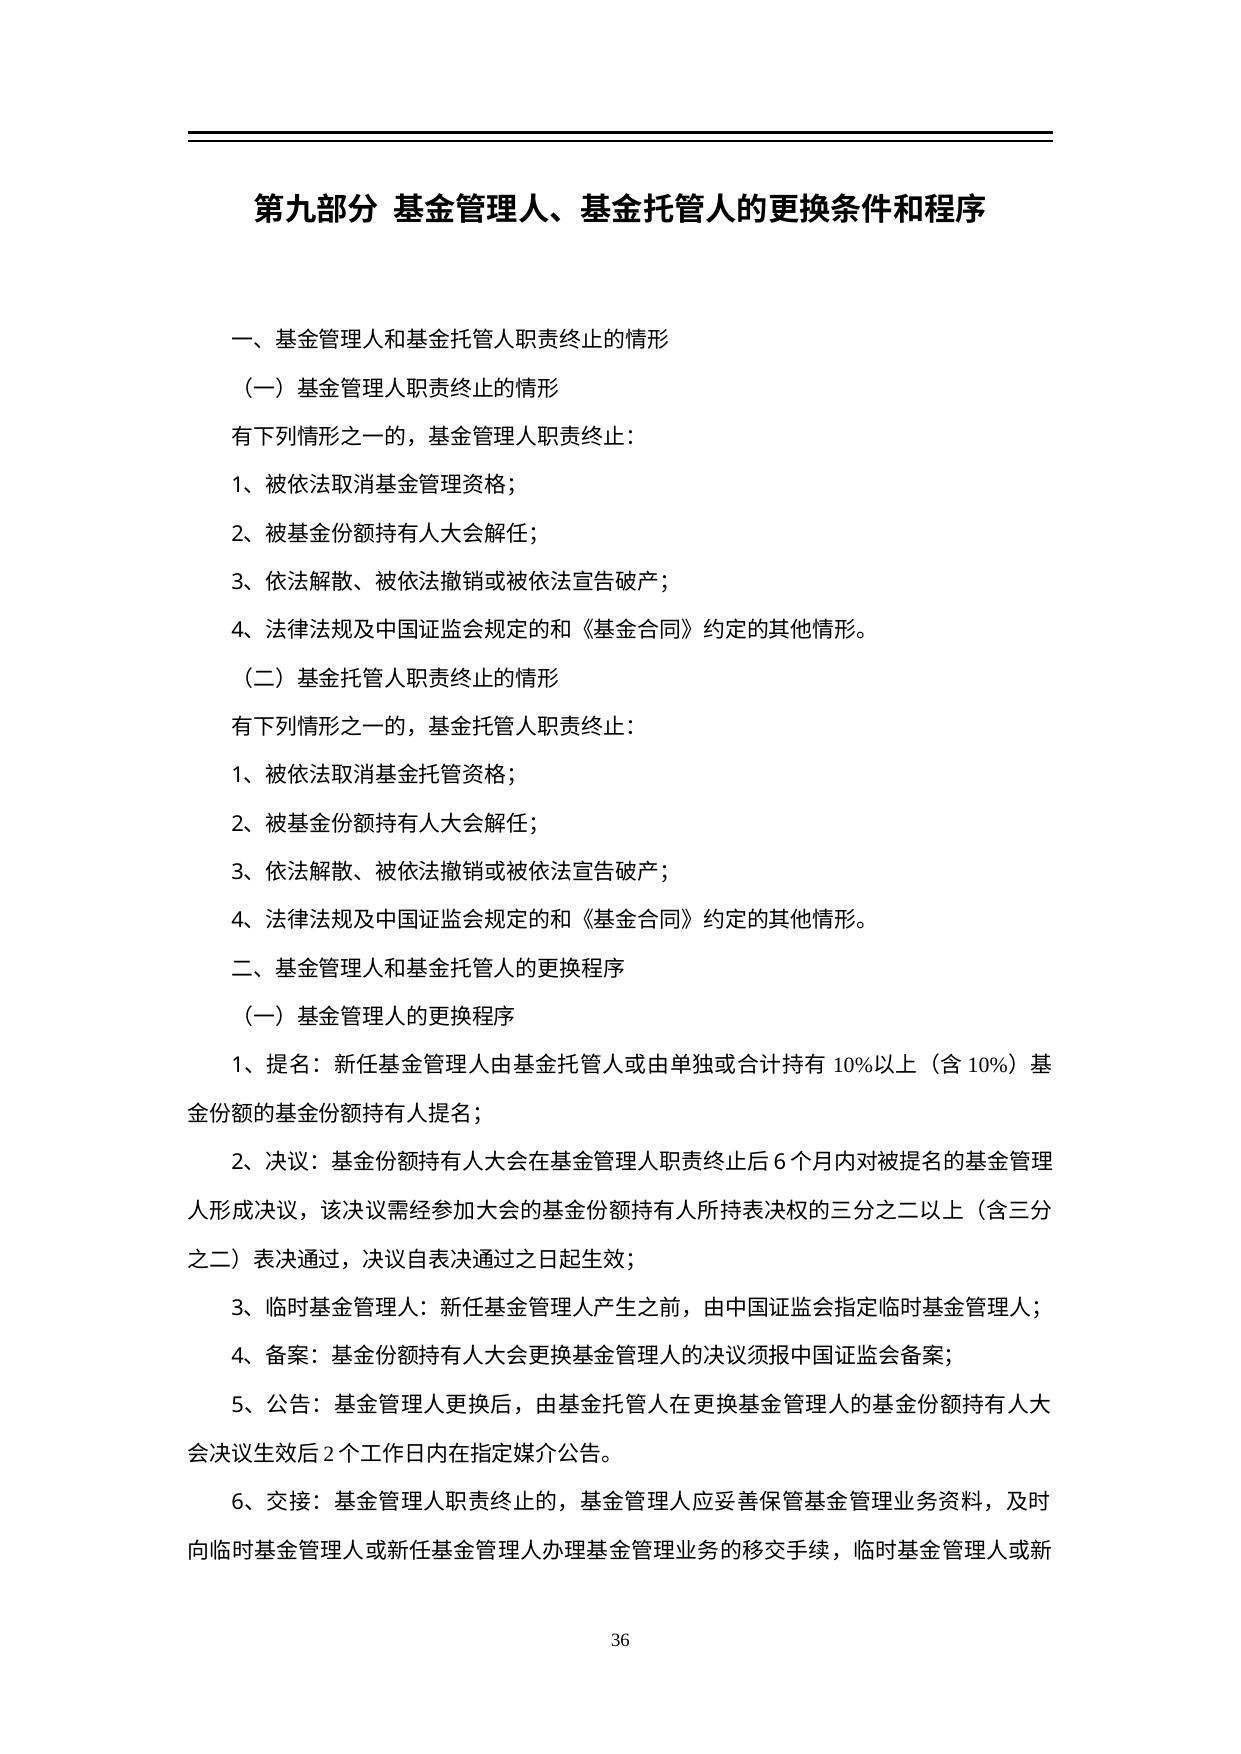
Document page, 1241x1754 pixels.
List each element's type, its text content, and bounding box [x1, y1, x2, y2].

text 1、被依法取消基金管理资格； [187, 467, 1053, 499]
text 4、法律法规及中国证监会规定的和《基金合同》约定的其他情形。 [187, 612, 1053, 644]
text （一）基金管理人职责终止的情形 [187, 370, 1053, 403]
text 2、被基金份额持有人大会解任； [187, 805, 1053, 838]
text 1、被依法取消基金托管资格； [187, 757, 1053, 789]
text 4、法律法规及中国证监会规定的和《基金合同》约定的其他情形。 [187, 902, 1053, 934]
text 3、依法解散、被依法撤销或被依法宣告破产； [187, 854, 1053, 886]
text 1、提名：新任基金管理人由基金托管人或由单独或合计持有10%以上（含10%）基金份额的基金份额持有人提名； [187, 1047, 1053, 1128]
text 一、基金管理人和基金托管人职责终止的情形 [187, 322, 1053, 354]
text 有下列情形之一的，基金管理人职责终止： [187, 419, 1053, 451]
text 二、基金管理人和基金托管人的更换程序 [187, 950, 1053, 983]
text 2、决议：基金份额持有人大会在基金管理人职责终止后6个月内对被提名的基金管理人形成决议，该决议需经参加大会的基金份额持有人所持表决权的三分之二以上（含三分之二）表决通过，决议自表决通过之日起生效； [187, 1144, 1053, 1274]
text 3、临时基金管理人：新任基金管理人产生之前，由中国证监会指定临时基金管理人； [187, 1290, 1053, 1322]
text （二）基金托管人职责终止的情形 [187, 660, 1053, 693]
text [187, 1484, 1053, 1565]
text 5、公告：基金管理人更换后，由基金托管人在更换基金管理人的基金份额持有人大会决议生效后2个工作日内在指定媒介公告。 [187, 1387, 1053, 1468]
text 有下列情形之一的，基金托管人职责终止： [187, 709, 1053, 741]
text 3、依法解散、被依法撤销或被依法宣告破产； [187, 564, 1053, 596]
text 4、备案：基金份额持有人大会更换基金管理人的决议须报中国证监会备案； [187, 1338, 1053, 1371]
text 2、被基金份额持有人大会解任； [187, 515, 1053, 548]
text （一）基金管理人的更换程序 [187, 999, 1053, 1031]
subtitle 第九部分 基金管理人、基金托管人的更换条件和程序 [187, 174, 1053, 239]
